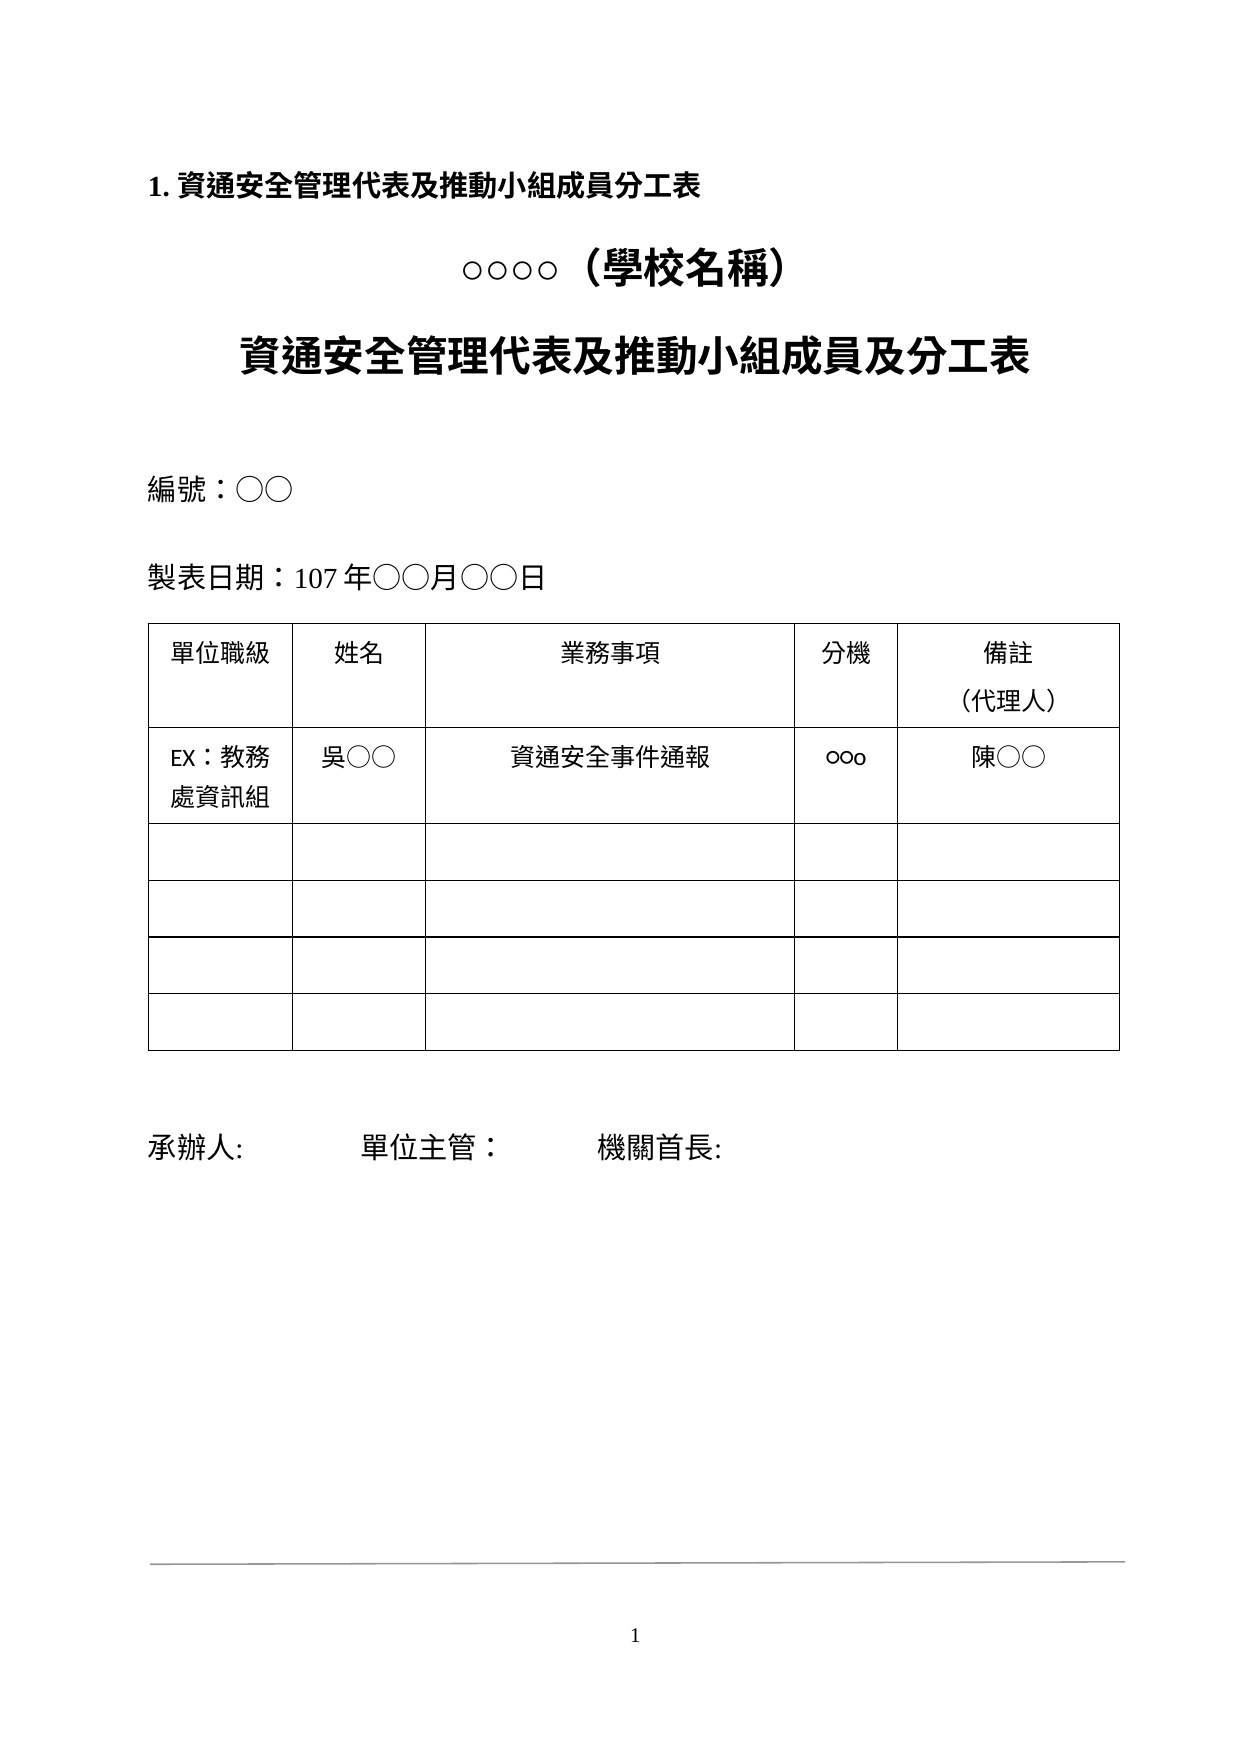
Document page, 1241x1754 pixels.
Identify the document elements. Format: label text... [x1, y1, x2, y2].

subtitle 資通安全管理代表及推動小組成員分工表 [148, 154, 1122, 206]
table_cell [293, 994, 425, 1049]
table_cell [293, 881, 425, 936]
text 資通安全管理代表及推動小組成員及分工表 [148, 313, 1122, 393]
table_cell [795, 881, 897, 936]
table_cell ○○o [795, 728, 897, 823]
table_cell EX：教務處資訊組 [149, 728, 292, 823]
table_header 姓名 [293, 624, 425, 727]
text 編號：○○ [148, 448, 1122, 528]
table_cell [426, 938, 794, 993]
table_header 分機 [795, 624, 897, 727]
table_cell 資通安全事件通報 [426, 728, 794, 823]
table_cell [149, 994, 292, 1049]
table_cell [898, 881, 1119, 936]
table_cell [898, 994, 1119, 1049]
text 承辦人: 單位主管： 機關首長: [148, 1106, 1122, 1186]
text 製表日期：107年○○月○○日 [148, 536, 1122, 615]
table_cell [795, 994, 897, 1049]
table_cell [426, 994, 794, 1049]
table_header 業務事項 [426, 624, 794, 727]
table_header 備註 （代理人） [898, 624, 1119, 727]
table_cell 陳○○ [898, 728, 1119, 823]
table_header 單位職級 [149, 624, 292, 727]
table_cell [293, 938, 425, 993]
table_cell [149, 938, 292, 993]
table_cell [149, 824, 292, 880]
table_cell [426, 881, 794, 936]
table_cell [293, 824, 425, 880]
table_cell [426, 824, 794, 880]
table_cell 吳○○ [293, 728, 425, 823]
table_cell [898, 938, 1119, 993]
table_cell [149, 881, 292, 936]
table_cell [898, 824, 1119, 880]
table_cell [795, 824, 897, 880]
text ○○○○（學校名稱） [148, 226, 1122, 306]
table_cell [795, 938, 897, 993]
